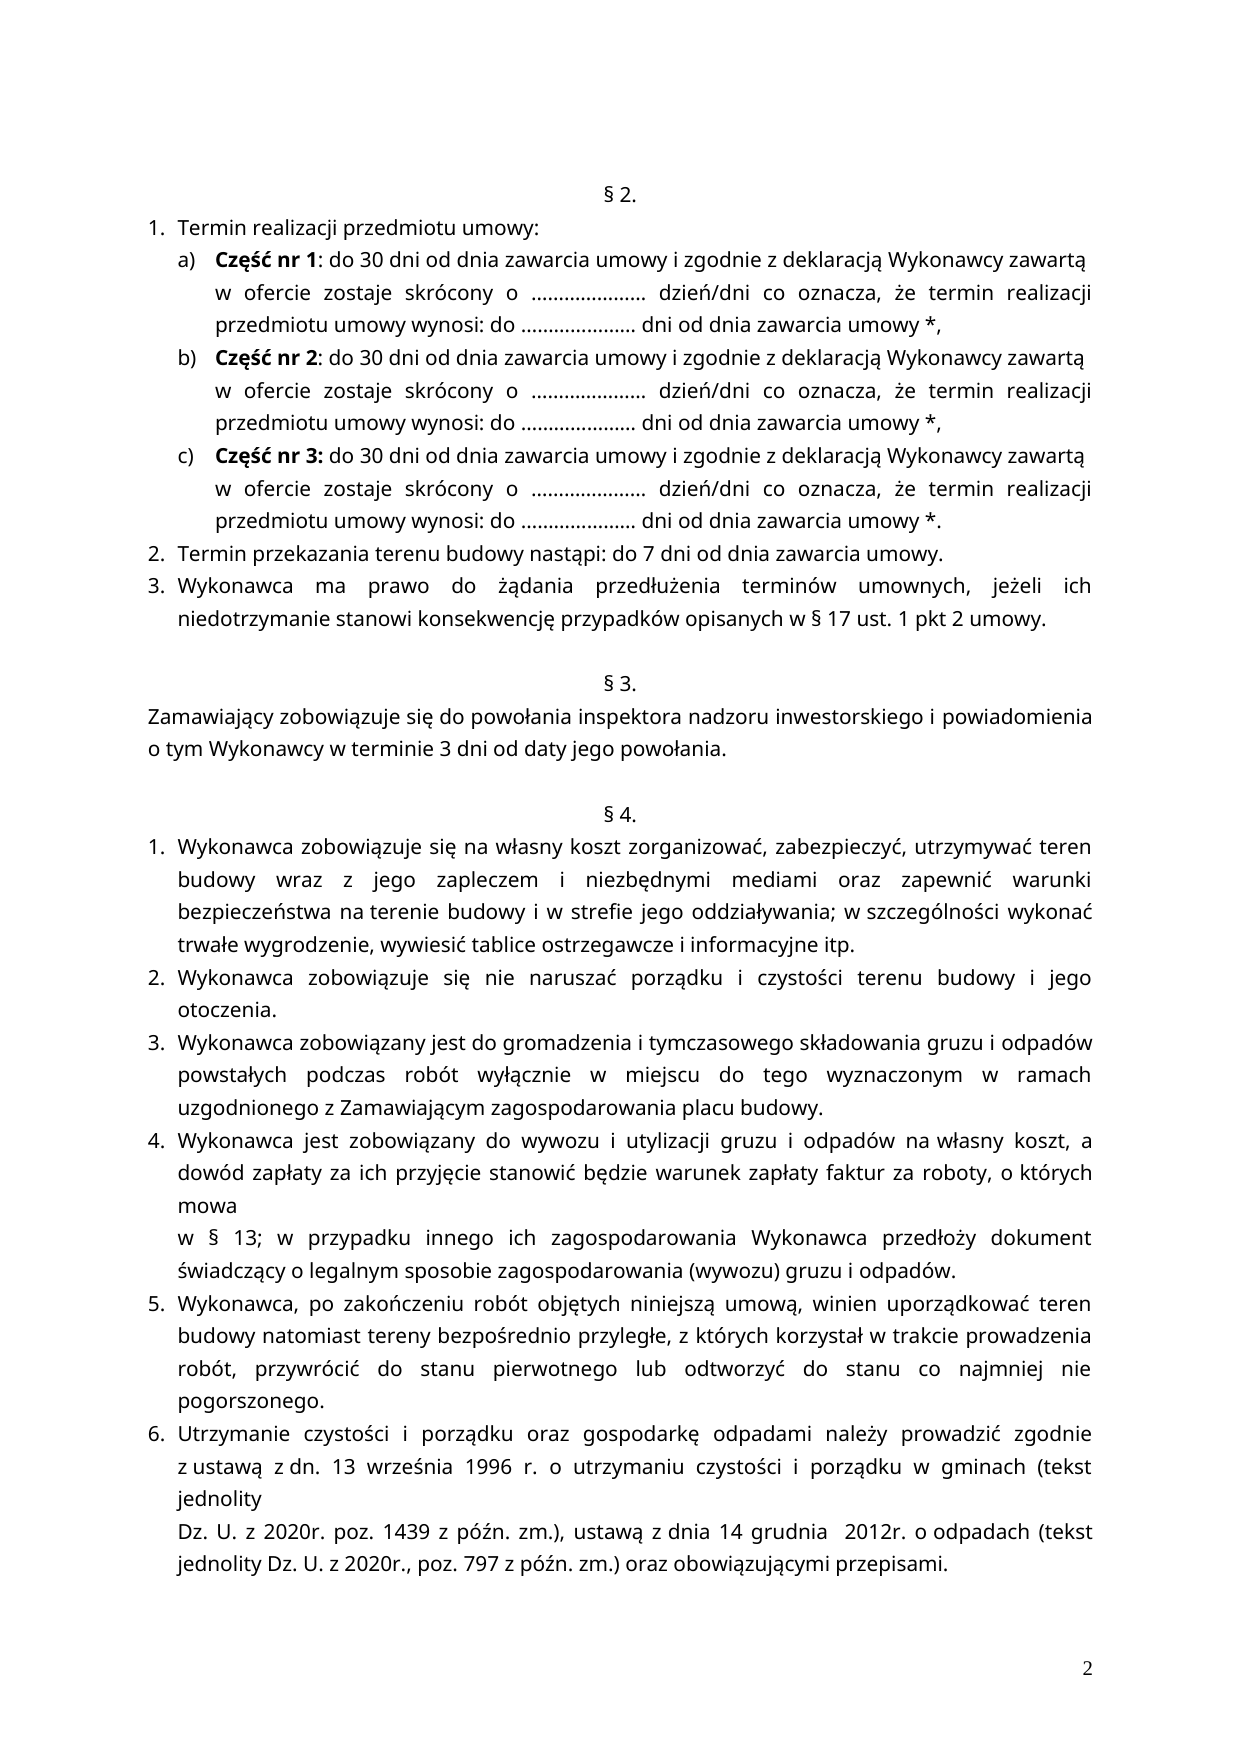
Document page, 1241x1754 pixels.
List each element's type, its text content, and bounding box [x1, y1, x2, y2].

text Zamawiający zobowiązuje się do powołania inspektora nadzoru inwestorskiego i powiadomienia o tym Wykonawcy w terminie 3 dni od daty jego powołania. [148, 702, 1093, 763]
list Wykonawca, po zakończeniu robót objętych niniejszą umową, winien uporządkować teren budowy natomiast tereny bezpośrednio przyległe, z których korzystał w trakcie prowadzenia robót, przywrócić do stanu pierwotnego lub odtworzyć do stanu co najmniej nie pogorszonego. [148, 1289, 1093, 1415]
list Wykonawca zobowiązuje się nie naruszać porządku i czystości terenu budowy i jego otoczenia. [148, 963, 1093, 1024]
list Część nr 1: do 30 dni od dnia zawarcia umowy i zgodnie z deklaracją Wykonawcy zawartą w ofercie zostaje skrócony o ………………… dzień/dni co oznacza, że termin realizacji przedmiotu umowy wynosi: do ………………… dni od dnia zawarcia umowy *, [177, 245, 1093, 339]
text § 3. [148, 669, 1093, 698]
text § 4. [148, 800, 1093, 828]
list Wykonawca jest zobowiązany do wywozu i utylizacji gruzu i odpadów na własny koszt, a dowód zapłaty za ich przyjęcie stanowić będzie warunek zapłaty faktur za roboty, o których mowa w § 13; w przypadku innego ich zagospodarowania Wykonawca przedłoży dokument świadczący o legalnym sposobie zagospodarowania (wywozu) gruzu i odpadów. [148, 1126, 1093, 1284]
text § 2. [148, 180, 1093, 209]
list Część nr 2: do 30 dni od dnia zawarcia umowy i zgodnie z deklaracją Wykonawcy zawartą [177, 343, 1093, 372]
list Termin przekazania terenu budowy nastąpi: do 7 dni od dnia zawarcia umowy. [148, 539, 1093, 567]
list Wykonawca zobowiązuje się na własny koszt zorganizować, zabezpieczyć, utrzymywać teren budowy wraz z jego zapleczem i niezbędnymi mediami oraz zapewnić warunki bezpieczeństwa na terenie budowy i w strefie jego oddziaływania; w szczególności wykonać trwałe wygrodzenie, wywiesić tablice ostrzegawcze i informacyjne itp. [148, 832, 1093, 958]
list Część nr 3: do 30 dni od dnia zawarcia umowy i zgodnie z deklaracją Wykonawcy zawartą [177, 441, 1093, 469]
list Wykonawca ma prawo do żądania przedłużenia terminów umownych, jeżeli ich niedotrzymanie stanowi konsekwencję przypadków opisanych w § 17 ust. 1 pkt 2 umowy. [148, 571, 1093, 632]
text w ofercie zostaje skrócony o ………………… dzień/dni co oznacza, że termin realizacji przedmiotu umowy wynosi: do ………………… dni od dnia zawarcia umowy *, [215, 376, 1093, 437]
list Wykonawca zobowiązany jest do gromadzenia i tymczasowego składowania gruzu i odpadów powstałych podczas robót wyłącznie w miejscu do tego wyznaczonym w ramach uzgodnionego z Zamawiającym zagospodarowania placu budowy. [148, 1028, 1093, 1122]
list Termin realizacji przedmiotu umowy: [148, 213, 1093, 241]
text w ofercie zostaje skrócony o ………………… dzień/dni co oznacza, że termin realizacji przedmiotu umowy wynosi: do ………………… dni od dnia zawarcia umowy *. [215, 474, 1093, 535]
list Utrzymanie czystości i porządku oraz gospodarkę odpadami należy prowadzić zgodnie z ustawą z dn. 13 września 1996 r. o utrzymaniu czystości i porządku w gminach (tekst jednolity Dz. U. z 2020r. poz. 1439 z późn. zm.), ustawą z dnia 14 grudnia 2012r. o odpadach (tekst jednolity Dz. U. z 2020r., poz. 797 z późn. zm.) oraz obowiązującymi przepisami. [148, 1419, 1093, 1578]
